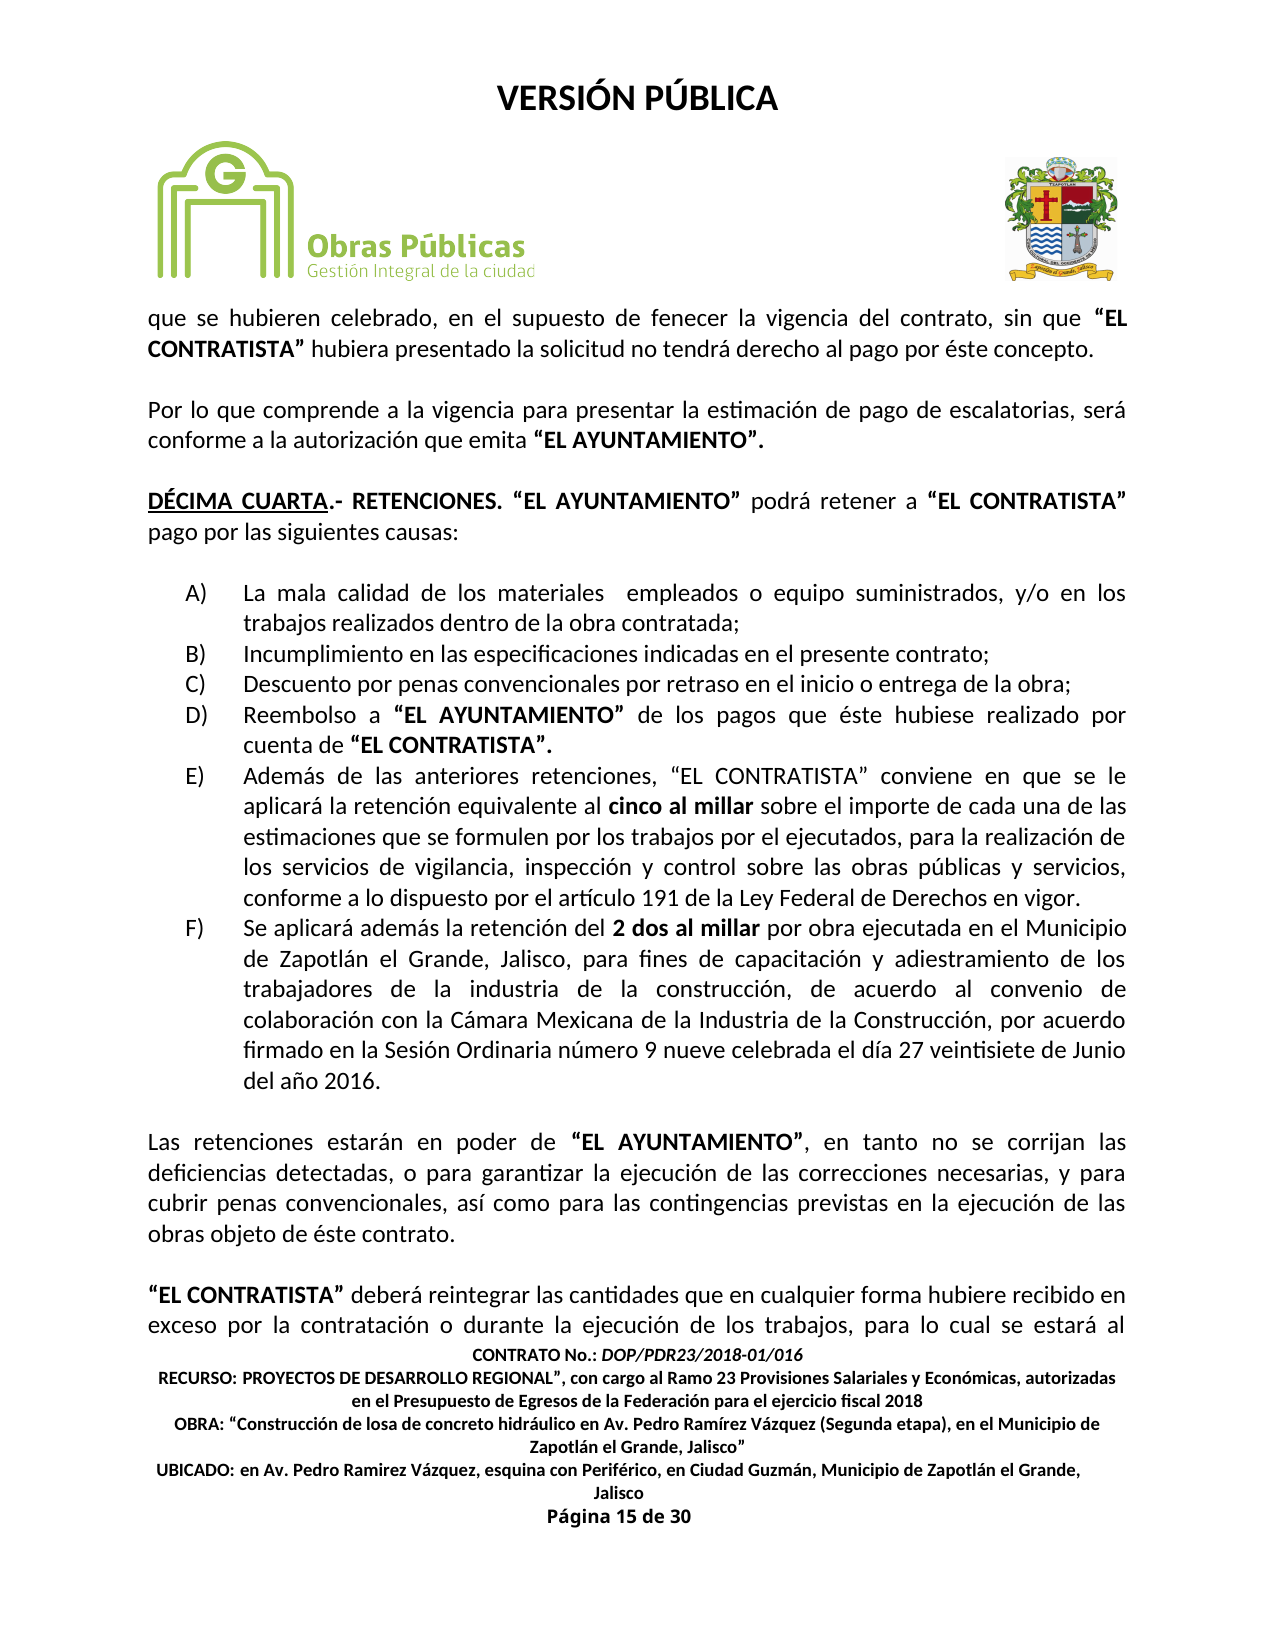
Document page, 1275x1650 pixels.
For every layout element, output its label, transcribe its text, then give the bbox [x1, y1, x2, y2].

list Se aplicará además la retención del 2 dos al millar por obra ejecutada en el Municipio de Zapotlán el Grande, Jalisco, para fines de capacitación y adiestramiento de los trabajadores de la industria de la construcción, de acuerdo al convenio de colaboración con la Cámara Mexicana de la Industria de la Construcción, por acuerdo firmado en la Sesión Ordinaria número 9 nueve celebrada el día 27 veintisiete de Junio del año 2016. [185, 913, 1127, 1096]
picture [157, 141, 535, 281]
list Incumplimiento en las especificaciones indicadas en el presente contrato; [185, 638, 1127, 668]
list Descuento por penas convencionales por retraso en el inicio o entrega de la obra; [185, 668, 1127, 699]
picture [1005, 157, 1118, 281]
list Además de las anteriores retenciones, “EL CONTRATISTA” conviene en que se le aplicará la retención equivalente al cinco al millar sobre el importe de cada una de las estimaciones que se formulen por los trabajos por el ejecutados, para la realización de los servicios de vigilancia, inspección y control sobre las obras públicas y servicios, conforme a lo dispuesto por el artículo 191 de la Ley Federal de Derechos en vigor. [185, 760, 1127, 913]
list La mala calidad de los materiales empleados o equipo suministrados, y/o en los trabajos realizados dentro de la obra contratada; [185, 577, 1127, 638]
list Reembolso a “EL AYUNTAMIENTO” de los pagos que éste hubiese realizado por cuenta de “EL CONTRATISTA”. [185, 699, 1127, 760]
text DÉCIMA CUARTA.- RETENCIONES. “EL AYUNTAMIENTO” podrá retener a “EL CONTRATISTA” pago por las siguientes causas: [148, 485, 1127, 546]
text Por lo que comprende a la vigencia para presentar la estimación de pago de escalatorias, será conforme a la autorización que emita “EL AYUNTAMIENTO”. [148, 394, 1127, 455]
text Las retenciones estarán en poder de “EL AYUNTAMIENTO”, en tanto no se corrijan las deficiencias detectadas, o para garantizar la ejecución de las correcciones necesarias, y para cubrir penas convencionales, así como para las contingencias previstas en la ejecución de las obras objeto de éste contrato. [148, 1126, 1127, 1248]
